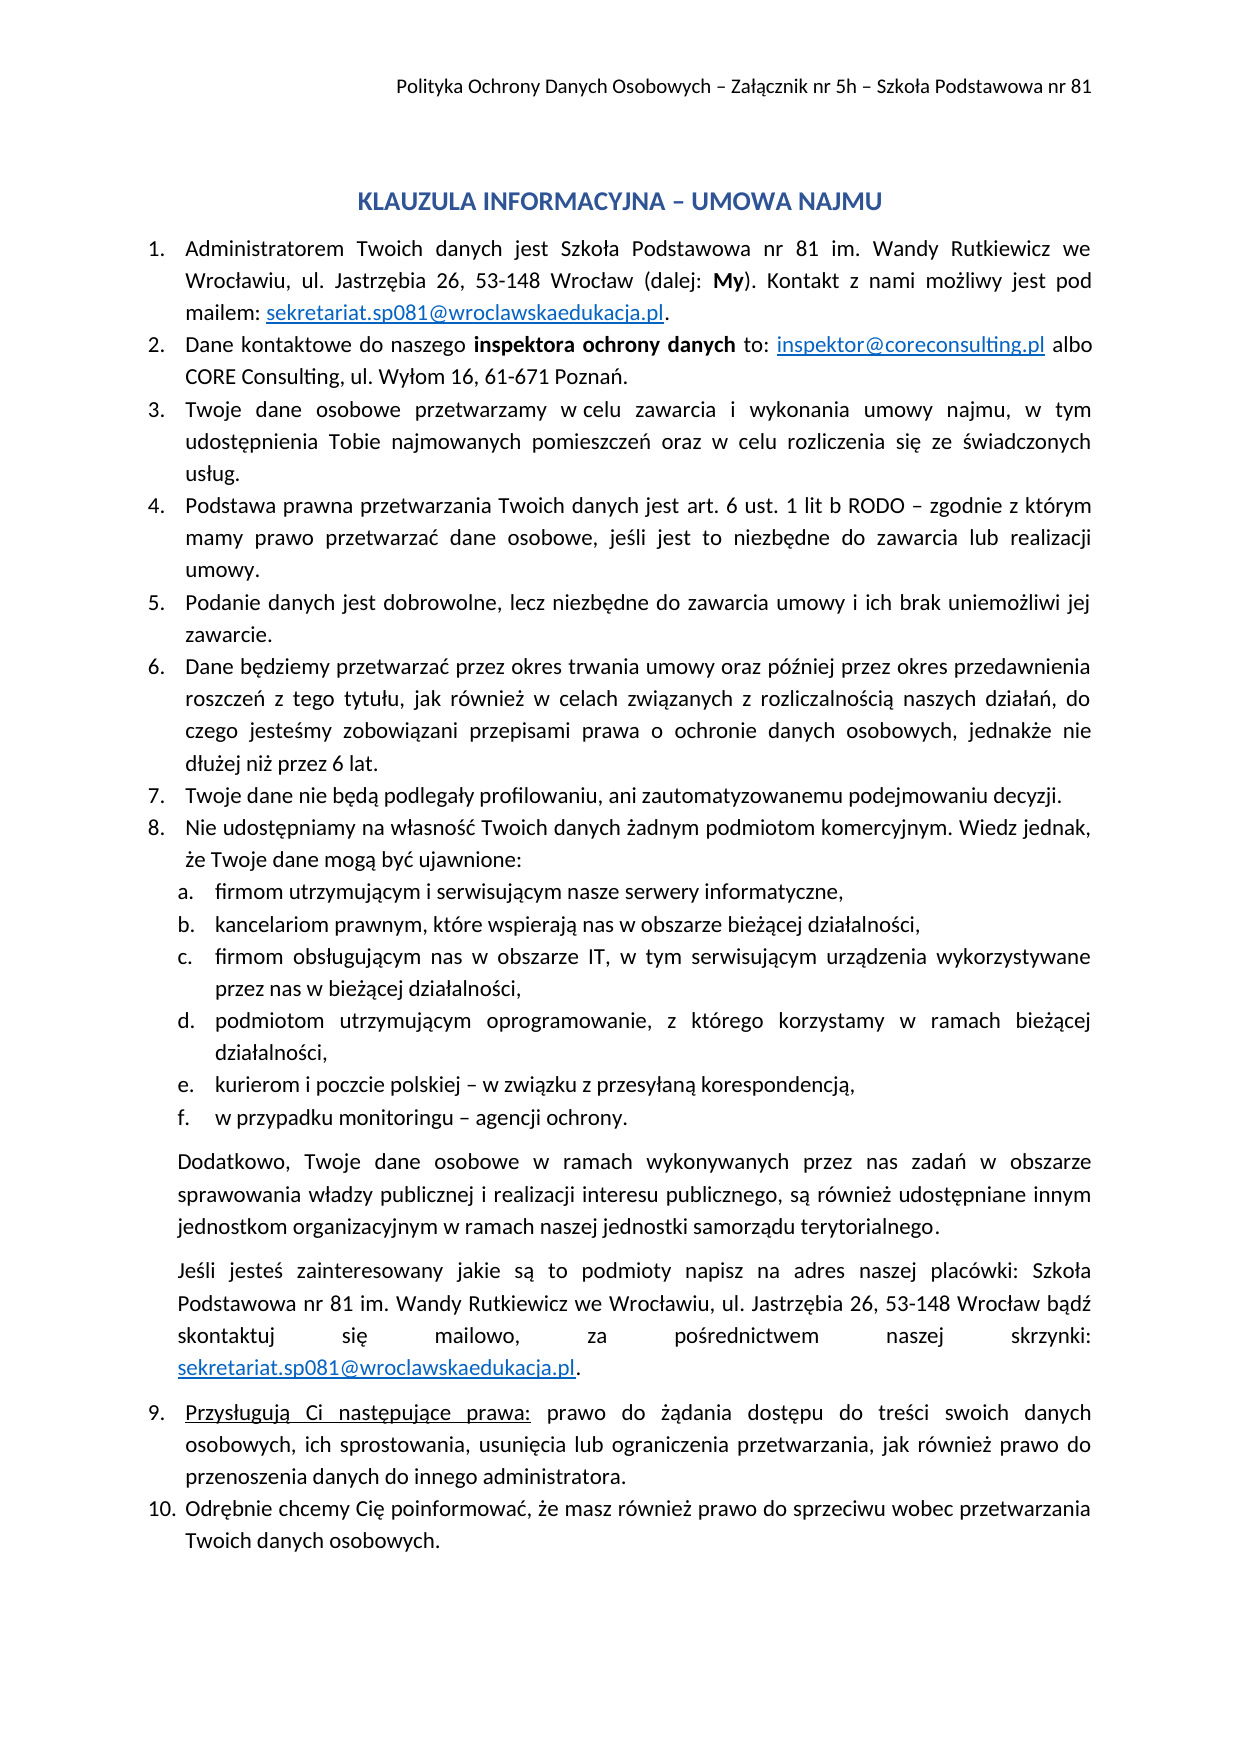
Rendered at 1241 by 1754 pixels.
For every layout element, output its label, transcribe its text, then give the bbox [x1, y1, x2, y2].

list Administratorem Twoich danych jest Szkoła Podstawowa nr 81 im. Wandy Rutkiewicz we Wrocławiu, ul. Jastrzębia 26, 53-148 Wrocław (dalej: My). Kontakt z nami możliwy jest pod mailem: sekretariat.sp081@wroclawskaedukacja.pl. [148, 234, 1093, 326]
list Twoje dane nie będą podlegały profilowaniu, ani zautomatyzowanemu podejmowaniu decyzji. [148, 781, 1093, 809]
text Dodatkowo, Twoje dane osobowe w ramach wykonywanych przez nas zadań w obszarze sprawowania władzy publicznej i realizacji interesu publicznego, są również udostępniane innym jednostkom organizacyjnym w ramach naszej jednostki samorządu terytorialnego. [177, 1147, 1093, 1240]
list Odrębnie chcemy Cię poinformować, że masz również prawo do sprzeciwu wobec przetwarzania Twoich danych osobowych. [148, 1494, 1093, 1554]
list Dane kontaktowe do naszego inspektora ochrony danych to: inspektor@coreconsulting.pl albo CORE Consulting, ul. Wyłom 16, 61-671 Poznań. [148, 330, 1093, 391]
list Podanie danych jest dobrowolne, lecz niezbędne do zawarcia umowy i ich brak uniemożliwi jej zawarcie. [148, 588, 1093, 648]
list firmom obsługującym nas w obszarze IT, w tym serwisującym urządzenia wykorzystywane przez nas w bieżącej działalności, [177, 942, 1093, 1002]
list firmom utrzymującym i serwisującym nasze serwery informatyczne, [177, 877, 1093, 906]
list kancelariom prawnym, które wspierają nas w obszarze bieżącej działalności, [177, 910, 1093, 938]
list podmiotom utrzymującym oprogramowanie, z którego korzystamy w ramach bieżącej działalności, [177, 1006, 1093, 1066]
list Podstawa prawna przetwarzania Twoich danych jest art. 6 ust. 1 lit b RODO – zgodnie z którym mamy prawo przetwarzać dane osobowe, jeśli jest to niezbędne do zawarcia lub realizacji umowy. [148, 491, 1093, 584]
text KLAUZULA INFORMACYJNA – UMOWA NAJMU [148, 184, 1093, 217]
list Twoje dane osobowe przetwarzamy w celu zawarcia i wykonania umowy najmu, w tym udostępnienia Tobie najmowanych pomieszczeń oraz w celu rozliczenia się ze świadczonych usług. [148, 395, 1093, 487]
list Nie udostępniamy na własność Twoich danych żadnym podmiotom komercyjnym. Wiedz jednak, że Twoje dane mogą być ujawnione: [148, 813, 1093, 873]
list Przysługują Ci następujące prawa: prawo do żądania dostępu do treści swoich danych osobowych, ich sprostowania, usunięcia lub ograniczenia przetwarzania, jak również prawo do przenoszenia danych do innego administratora. [148, 1398, 1093, 1490]
list Dane będziemy przetwarzać przez okres trwania umowy oraz później przez okres przedawnienia roszczeń z tego tytułu, jak również w celach związanych z rozliczalnością naszych działań, do czego jesteśmy zobowiązani przepisami prawa o ochronie danych osobowych, jednakże nie dłużej niż przez 6 lat. [148, 652, 1093, 777]
list kurierom i poczcie polskiej – w związku z przesyłaną korespondencją, [177, 1071, 1093, 1099]
list w przypadku monitoringu – agencji ochrony. [177, 1103, 1093, 1131]
text Jeśli jesteś zainteresowany jakie są to podmioty napisz na adres naszej placówki: Szkoła Podstawowa nr 81 im. Wandy Rutkiewicz we Wrocławiu, ul. Jastrzębia 26, 53-148 Wrocław bądź skontaktuj się mailowo, za pośrednictwem naszej skrzynki: sekretariat.sp081@wroclawskaedukacja.pl. [177, 1257, 1093, 1381]
